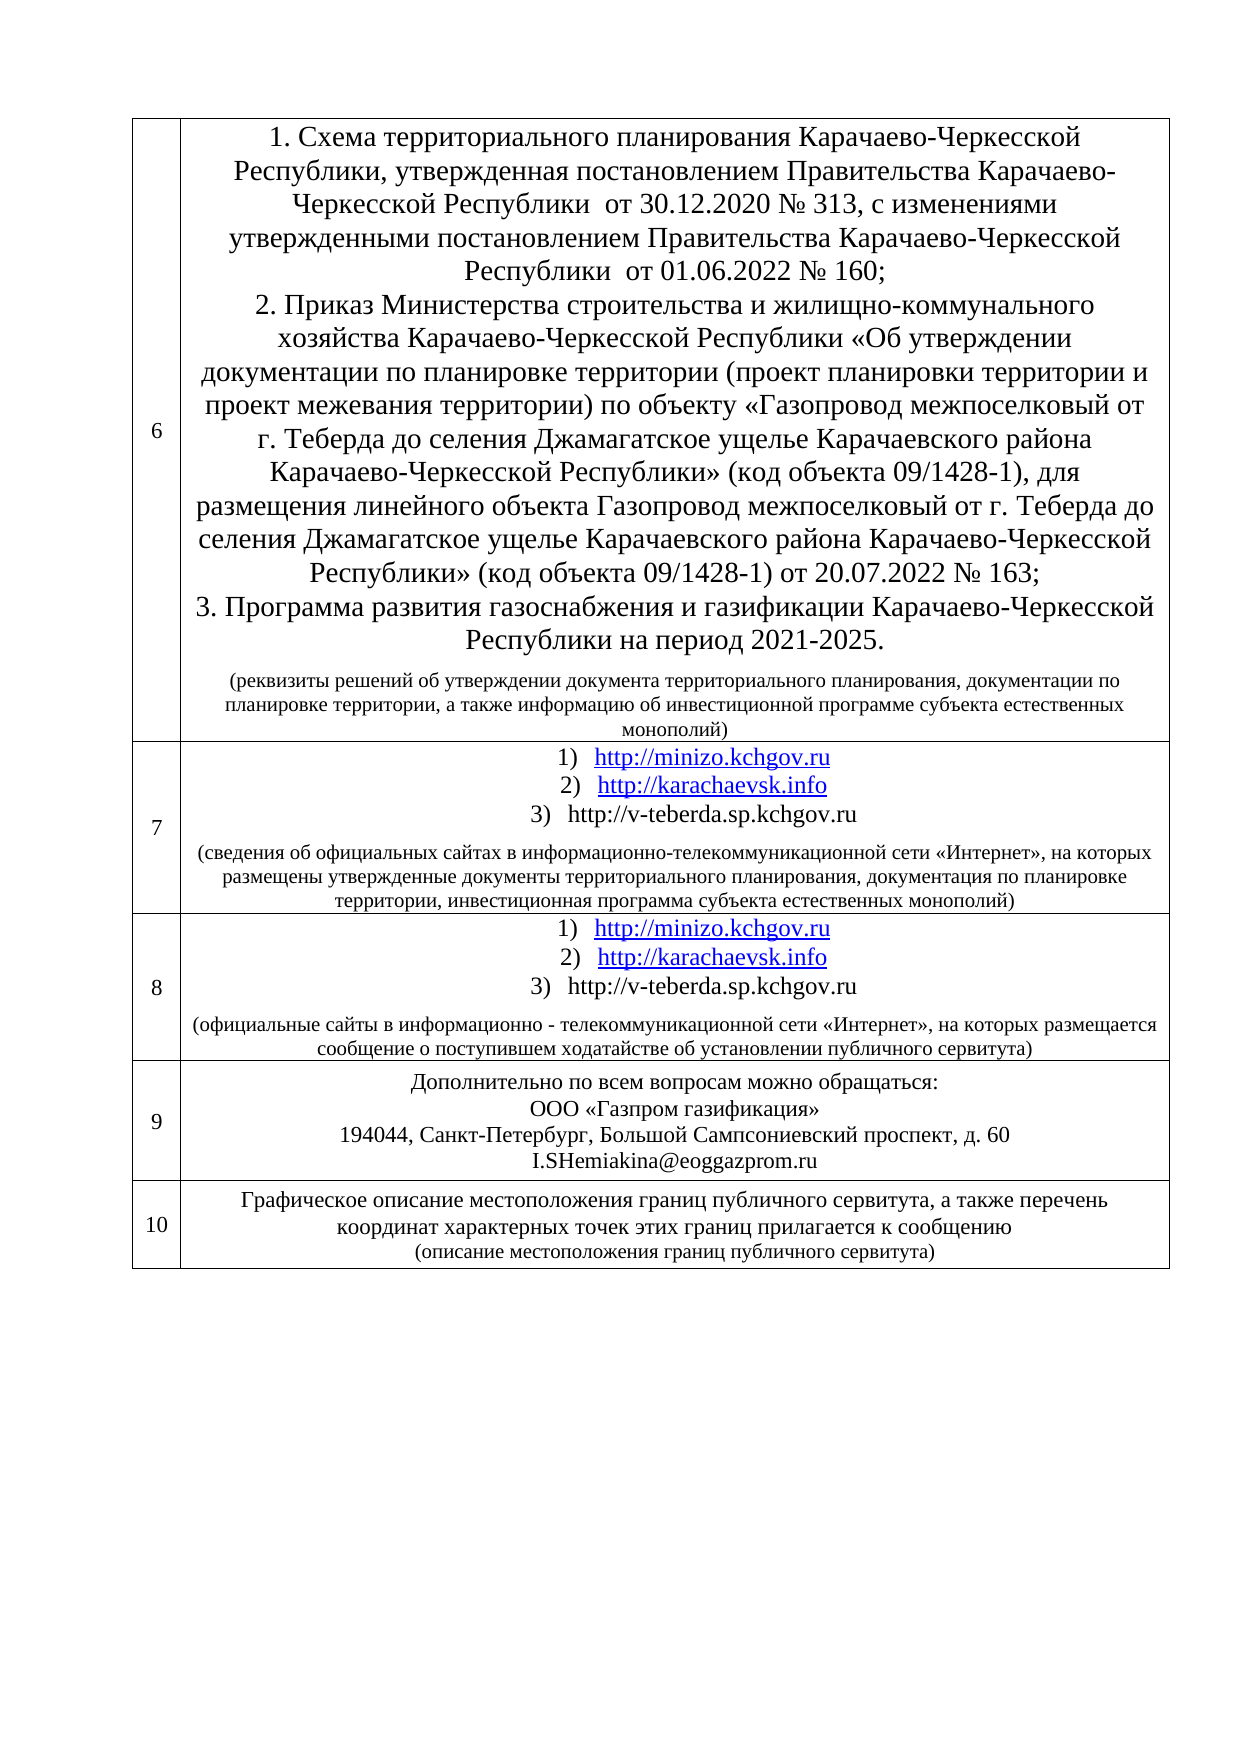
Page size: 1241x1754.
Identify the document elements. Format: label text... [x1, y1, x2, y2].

table_cell 1. Схема территориального планирования Карачаево-Черкесской Республики, утвержденная постановлением Правительства Карачаево-Черкесской Республики от 30.12.2020 № 313, с изменениями утвержденными постановлением Правительства Карачаево-Черкесской Республики от 01.06.2022 № 160; 2. Приказ Министерства строительства и жилищно-коммунального хозяйства Карачаево-Черкесской Республики «Об утверждении документации по планировке территории (проект планировки территории и проект межевания территории) по объекту «Газопровод межпоселковый от г. Теберда до селения Джамагатское ущелье Карачаевского района Карачаево-Черкесской Республики» (код объекта 09/1428-1), для размещения линейного объекта Газопровод межпоселковый от г. Теберда до селения Джамагатское ущелье Карачаевского района Карачаево-Черкесской Республики» (код объекта 09/1428-1) от 20.07.2022 № 163; 3. Программа развития газоснабжения и газификации Карачаево-Черкесской Республики на период 2021-2025. (реквизиты решений об утверждении документа территориального планирования, документации по планировке территории, а также информацию об инвестиционной программе субъекта естественных монополий) [181, 119, 1169, 741]
table_cell http://minizo.kchgov.ru http://karachaevsk.info http://v-teberda.sp.kchgov.ru (сведения об официальных сайтах в информационно-телекоммуникационной сети «Интернет», на которых размещены утвержденные документы территориального планирования, документация по планировке территории, инвестиционная программа субъекта естественных монополий) [181, 742, 1169, 912]
table_cell Дополнительно по всем вопросам можно обращаться: ООО «Газпром газификация» 194044, Санкт-Петербург, Большой Сампсониевский проспект, д. 60 I.SHemiakina@eoggazprom.ru [181, 1061, 1169, 1180]
table_cell Графическое описание местоположения границ публичного сервитута, а также перечень координат характерных точек этих границ прилагается к сообщению (описание местоположения границ публичного сервитута) [181, 1181, 1169, 1268]
table_cell 9 [133, 1061, 180, 1180]
table_cell 6 [133, 119, 180, 741]
table_cell http://minizo.kchgov.ru http://karachaevsk.info http://v-teberda.sp.kchgov.ru (официальные сайты в информационно - телекоммуникационной сети «Интернет», на которых размещается сообщение о поступившем ходатайстве об установлении публичного сервитута) [181, 914, 1169, 1060]
table_cell 7 [133, 742, 180, 912]
table_cell 8 [133, 914, 180, 1060]
table_cell 10 [133, 1181, 180, 1268]
